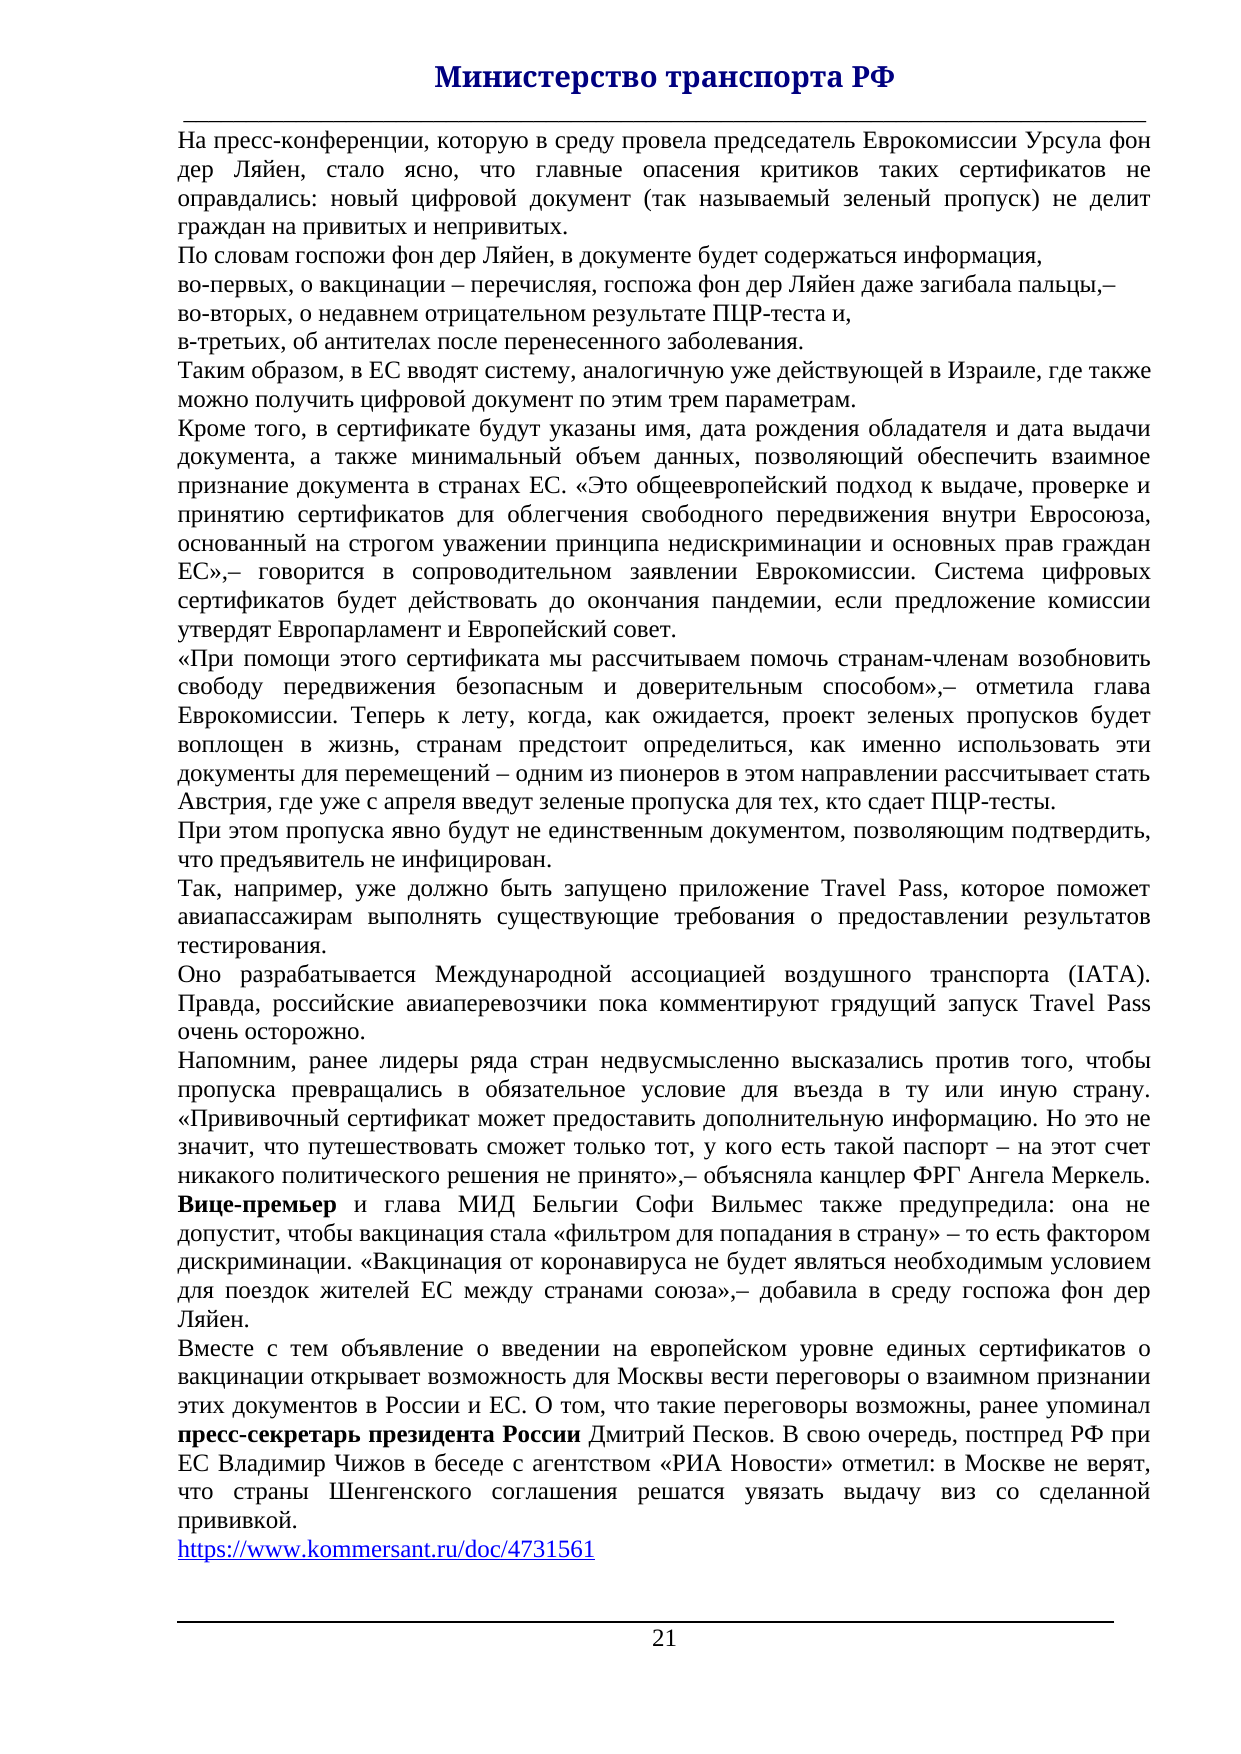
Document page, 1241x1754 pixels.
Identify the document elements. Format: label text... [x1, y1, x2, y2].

text «При помощи этого сертификата мы рассчитываем помочь странам-членам возобновить свободу передвижения безопасным и доверительным способом»,– отметила глава Еврокомиссии. Теперь к лету, когда, как ожидается, проект зеленых пропусков будет воплощен в жизнь, странам предстоит определиться, как именно использовать эти документы для перемещений – одним из пионеров в этом направлении рассчитывает стать Австрия, где уже с апреля введут зеленые пропуска для тех, кто сдает ПЦР-тесты. [177, 643, 1152, 815]
text При этом пропуска явно будут не единственным документом, позволяющим подтвердить, что предъявитель не инфицирован. [177, 815, 1152, 873]
text На пресс-конференции, которую в среду провела председатель Еврокомиссии Урсула фон дер Ляйен, стало ясно, что главные опасения критиков таких сертификатов не оправдались: новый цифровой документ (так называемый зеленый пропуск) не делит граждан на привитых и непривитых. [177, 125, 1152, 240]
text во-вторых, о недавнем отрицательном результате ПЦР-теста и, [177, 298, 1152, 326]
text Напомним, ранее лидеры ряда стран недвусмысленно высказались против того, чтобы пропуска превращались в обязательное условие для въезда в ту или иную страну. «Прививочный сертификат может предоставить дополнительную информацию. Но это не значит, что путешествовать сможет только тот, у кого есть такой паспорт – на этот счет никакого политического решения не принято»,– объясняла канцлер ФРГ Ангела Меркель. Вице-премьер и глава МИД Бельгии Софи Вильмес также предупредила: она не допустит, чтобы вакцинация стала «фильтром для попадания в страну» – то есть фактором дискриминации. «Вакцинация от коронавируса не будет являться необходимым условием для поездок жителей ЕС между странами союза»,– добавила в среду госпожа фон дер Ляйен. [177, 1045, 1152, 1333]
text Кроме того, в сертификате будут указаны имя, дата рождения обладателя и дата выдачи документа, а также минимальный объем данных, позволяющий обеспечить взаимное признание документа в странах ЕС. «Это общеевропейский подход к выдаче, проверке и принятию сертификатов для облегчения свободного передвижения внутри Евросоюза, основанный на строгом уважении принципа недискриминации и основных прав граждан ЕС»,– говорится в сопроводительном заявлении Еврокомиссии. Система цифровых сертификатов будет действовать до окончания пандемии, если предложение комиссии утвердят Европарламент и Европейский совет. [177, 413, 1152, 643]
text https://www.kommersant.ru/doc/4731561 [177, 1534, 1152, 1563]
text Так, например, уже должно быть запущено приложение Travel Pass, которое поможет авиапассажирам выполнять существующие требования о предоставлении результатов тестирования. [177, 873, 1152, 959]
text в-третьих, об антителах после перенесенного заболевания. [177, 326, 1152, 355]
text Таким образом, в ЕС вводят систему, аналогичную уже действующей в Израиле, где также можно получить цифровой документ по этим трем параметрам. [177, 355, 1152, 413]
text Оно разрабатывается Международной ассоциацией воздушного транспорта (IATA). Правда, российские авиаперевозчики пока комментируют грядущий запуск Travel Pass очень осторожно. [177, 959, 1152, 1045]
text Вместе с тем объявление о введении на европейском уровне единых сертификатов о вакцинации открывает возможность для Москвы вести переговоры о взаимном признании этих документов в России и ЕС. О том, что такие переговоры возможны, ранее упоминал пресс-секретарь президента России Дмитрий Песков. В свою очередь, постпред РФ при ЕС Владимир Чижов в беседе с агентством «РИА Новости» отметил: в Москве не верят, что страны Шенгенского соглашения решатся увязать выдачу виз со сделанной прививкой. [177, 1333, 1152, 1534]
text во-первых, о вакцинации – перечисляя, госпожа фон дер Ляйен даже загибала пальцы,– [177, 269, 1152, 298]
text По словам госпожи фон дер Ляйен, в документе будет содержаться информация, [177, 240, 1152, 269]
